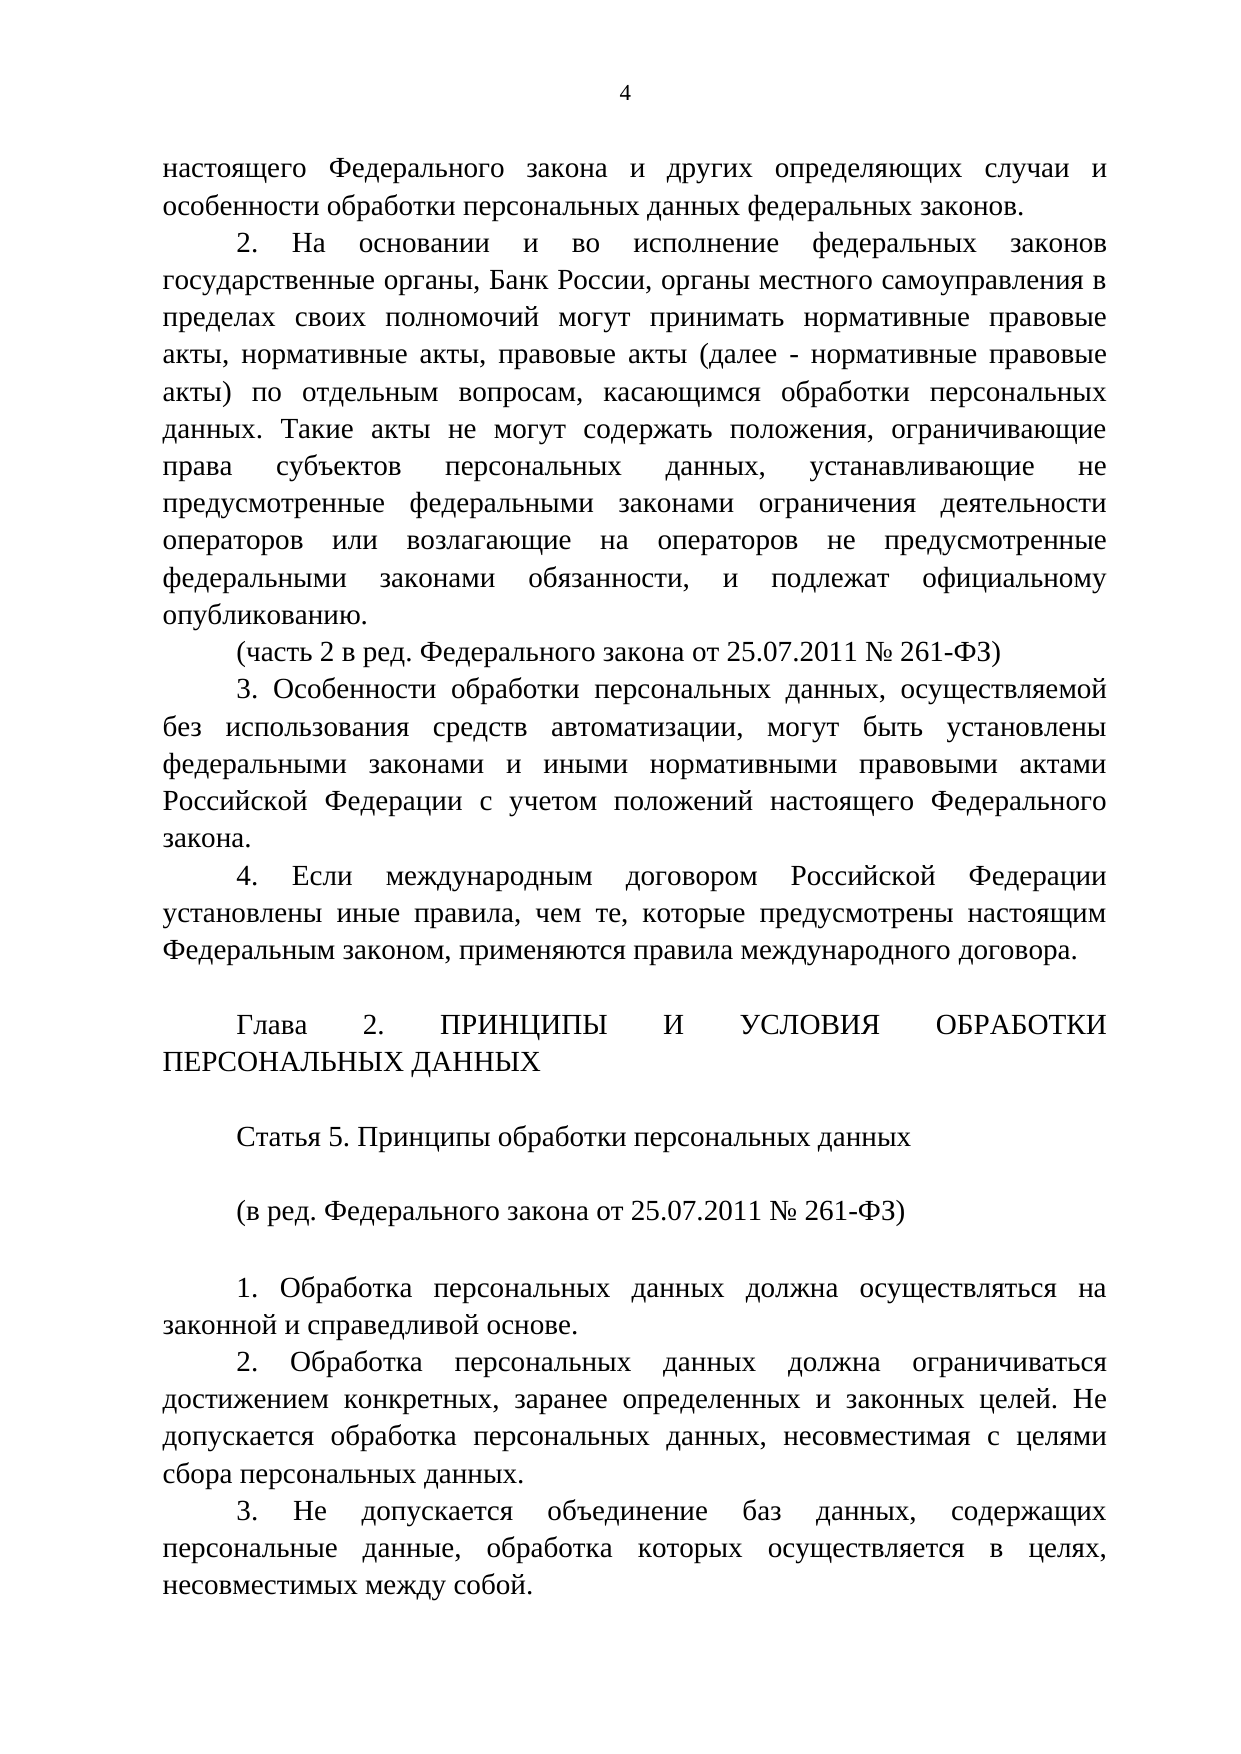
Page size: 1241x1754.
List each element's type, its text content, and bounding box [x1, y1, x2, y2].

text Глава 2. ПРИНЦИПЫ И УСЛОВИЯ ОБРАБОТКИ ПЕРСОНАЛЬНЫХ ДАННЫХ [162, 1007, 1108, 1077]
list Обработка персональных данных должна ограничиваться достижением конкретных, заранее определенных и законных целей. Не допускается обработка персональных данных, несовместимая с целями сбора персональных данных. [162, 1344, 1108, 1489]
list Особенности обработки персональных данных, осуществляемой без использования средств автоматизации, могут быть установлены федеральными законами и иными нормативными правовыми актами Российской Федерации с учетом положений настоящего Федерального закона. [162, 672, 1107, 854]
list Обработка персональных данных должна осуществляться на законной и справедливой основе. [162, 1270, 1107, 1340]
text настоящего Федерального закона и других определяющих случаи и особенности обработки персональных данных федеральных законов. [162, 151, 1107, 221]
list Если международным договором Российской Федерации установлены иные правила, чем те, которые предусмотрены настоящим Федеральным законом, применяются правила международного договора. [162, 858, 1107, 966]
text (часть 2 в ред. Федерального закона от 25.07.2011 № 261-ФЗ) [236, 634, 1107, 668]
text Статья 5. Принципы обработки персональных данных (в ред. Федерального закона от 25.07.2011 № 261-ФЗ) [236, 1119, 913, 1227]
list Не допускается объединение баз данных, содержащих персональные данные, обработка которых осуществляется в целях, несовместимых между собой. [162, 1493, 1107, 1601]
list На основании и во исполнение федеральных законов государственные органы, Банк России, органы местного самоуправления в пределах своих полномочий могут принимать нормативные правовые акты, нормативные акты, правовые акты (далее - нормативные правовые акты) по отдельным вопросам, касающимся обработки персональных данных. Такие акты не могут содержать положения, ограничивающие права субъектов персональных данных, устанавливающие не предусмотренные федеральными законами ограничения деятельности операторов или возлагающие на операторов не предусмотренные федеральными законами обязанности, и подлежат официальному опубликованию. [162, 225, 1108, 630]
